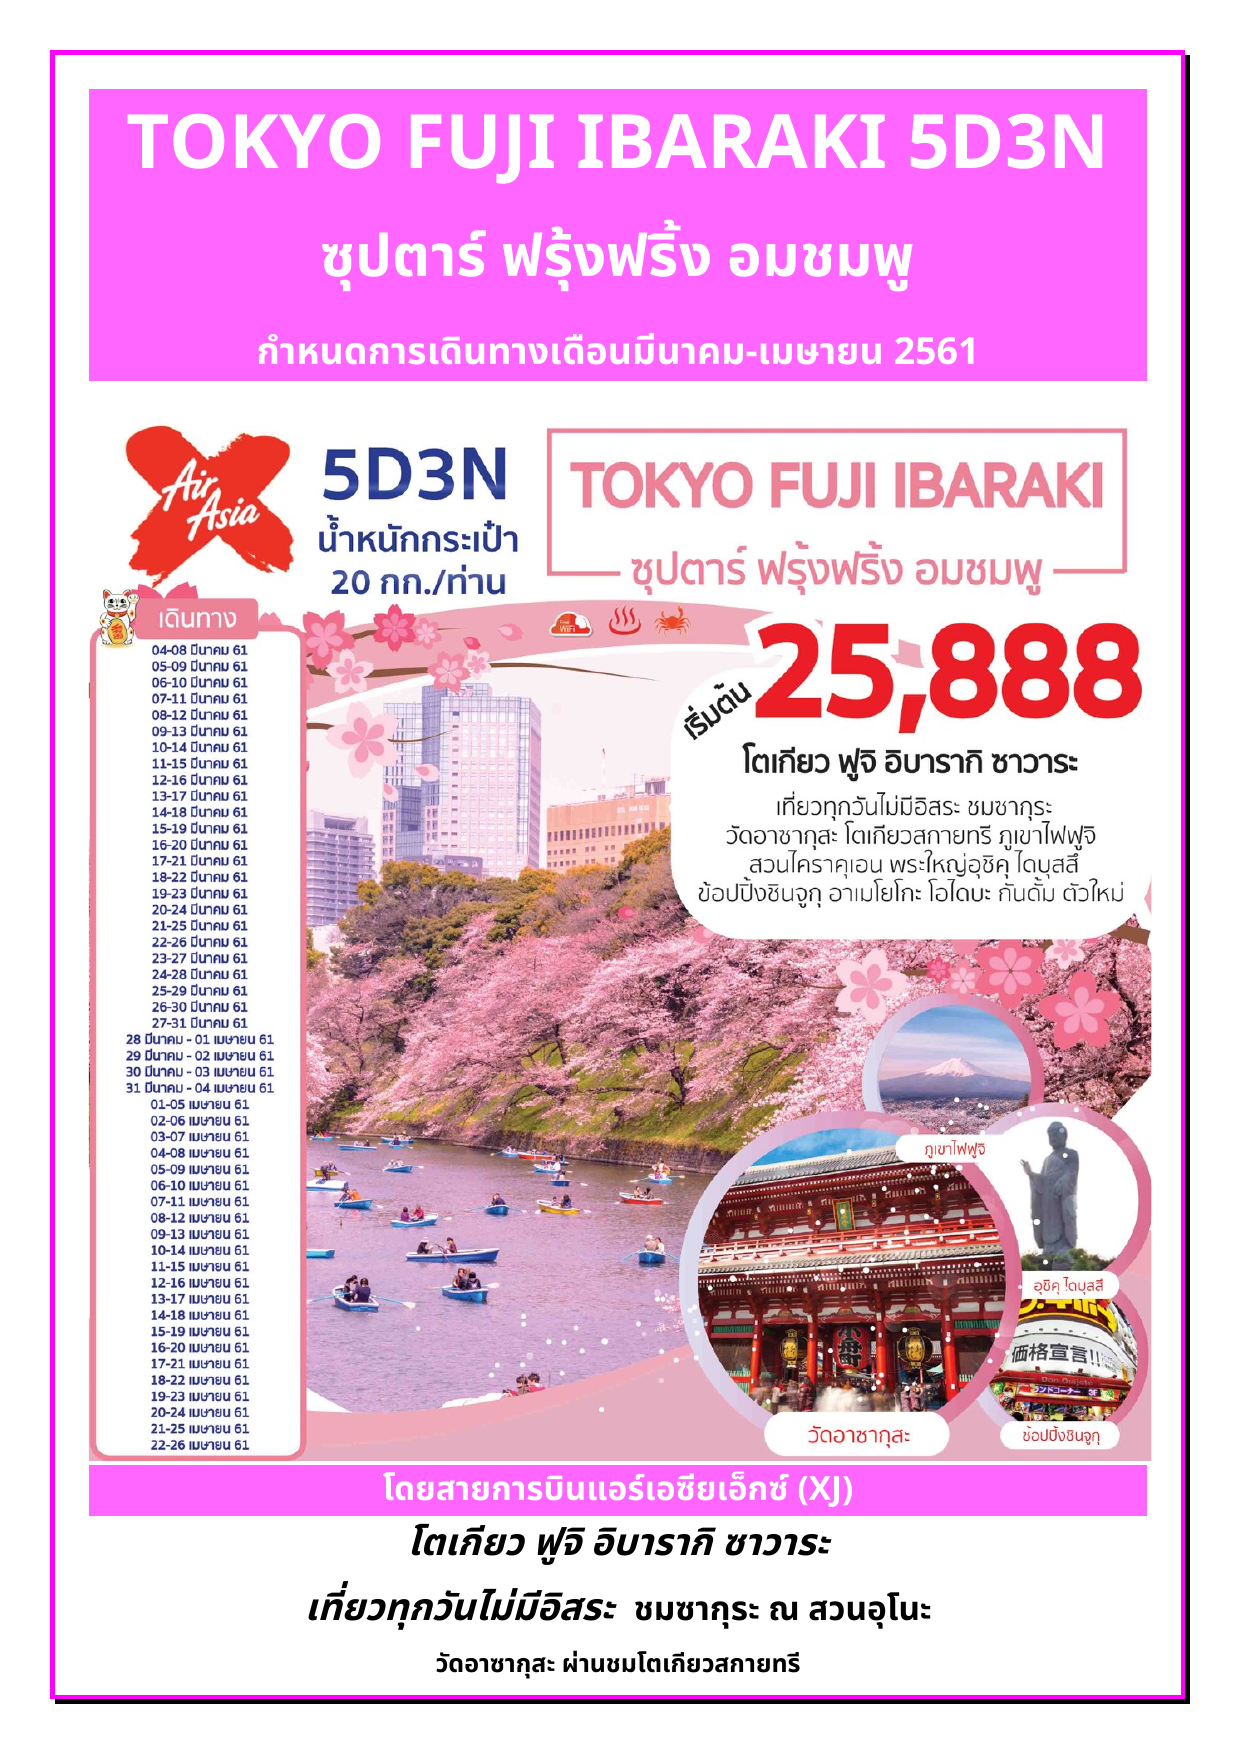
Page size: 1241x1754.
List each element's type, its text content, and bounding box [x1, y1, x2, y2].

picture [88, 397, 1152, 1461]
text TOKYO FUJI IBARAKI 5D3N [89, 89, 1147, 191]
text กำหนดการเดินทางเดือนมีนาคม-เมษายน 2561 [89, 324, 1147, 381]
text วัดอาซากุสะ ผ่านชมโตเกียวสกายทรี [89, 1646, 1147, 1684]
text เที่ยวทุกวันไม่มีอิสระ ชมซากุระ ณ สวนอุโนะ [89, 1581, 1147, 1637]
text ซุปตาร์ ฟรุ้งฟริ้ง อมชมพู [89, 214, 1147, 303]
text โตเกียว ฟูจิ อิบารากิ ซาวาระ [89, 1516, 1147, 1572]
text โดยสายการบินแอร์เอซียเอ็กซ์ (XJ) [89, 1465, 1147, 1516]
